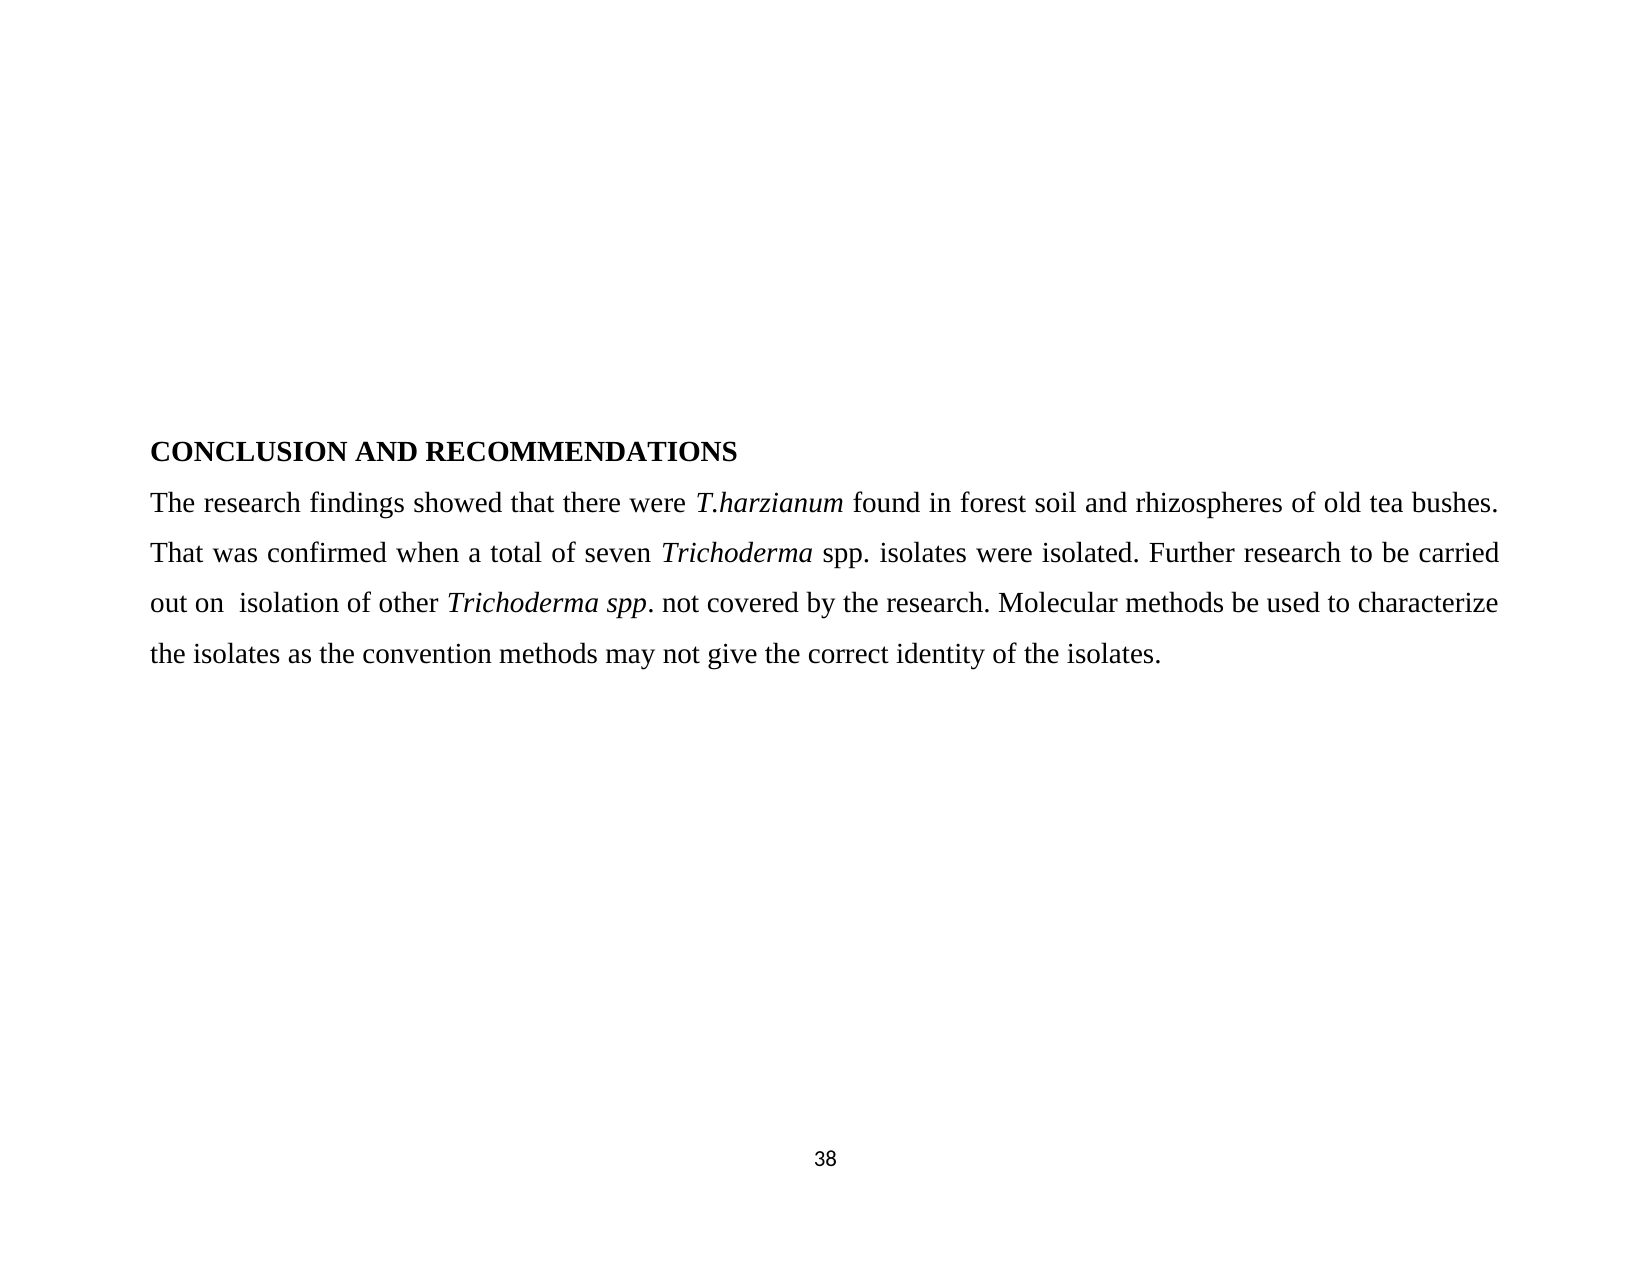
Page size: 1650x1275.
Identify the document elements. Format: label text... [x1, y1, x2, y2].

text The research findings showed that there were T.harzianum found in forest soil and rhizospheres of old tea bushes. That was confirmed when a total of seven Trichoderma spp. isolates were isolated. Further research to be carried out on isolation of other Trichoderma spp. not covered by the research. Molecular methods be used to characterize the isolates as the convention methods may not give the correct identity of the isolates. [150, 485, 1500, 669]
subtitle CONCLUSION AND RECOMMENDATIONS [150, 434, 1500, 468]
